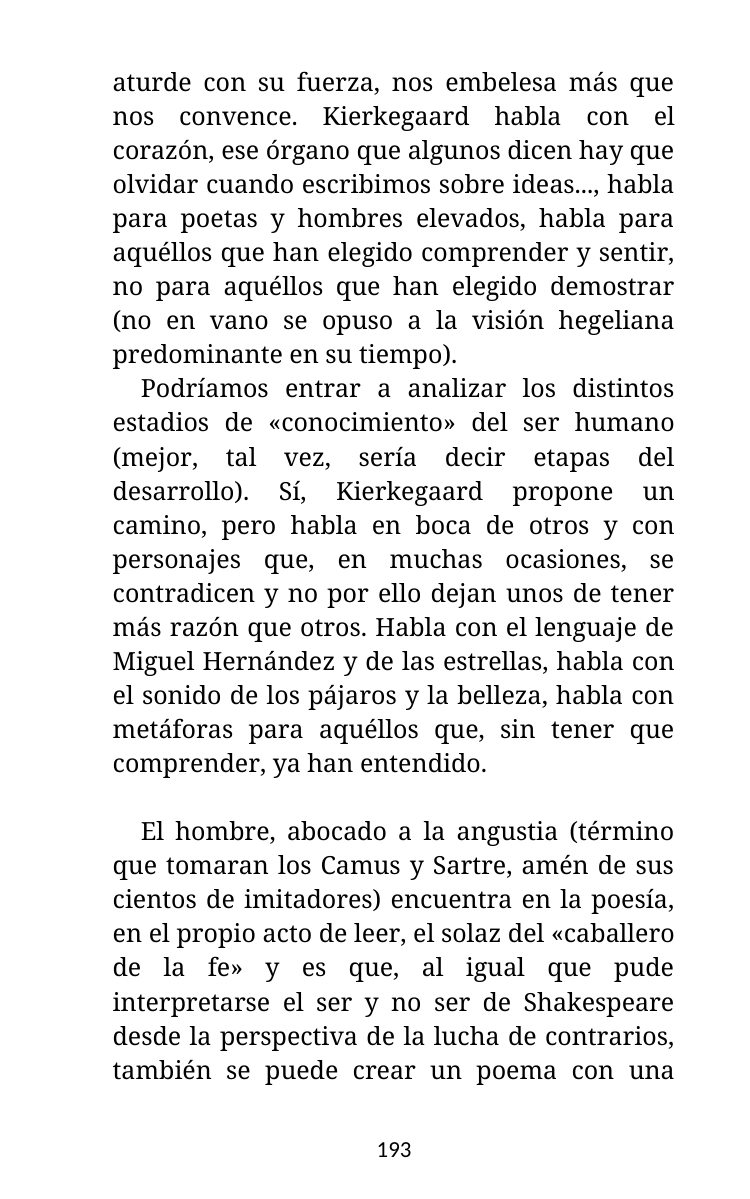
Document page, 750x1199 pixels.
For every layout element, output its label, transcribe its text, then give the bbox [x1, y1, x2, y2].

text Podríamos entrar a analizar los distintos estadios de «conocimiento» del ser humano (mejor, tal vez, sería decir etapas del desarrollo). Sí, Kierkegaard propone un camino, pero habla en boca de otros y con personajes que, en muchas ocasiones, se contradicen y no por ello dejan unos de tener más razón que otros. Habla con el lenguaje de Miguel Hernández y de las estrellas, habla con el sonido de los pájaros y la belleza, habla con metáforas para aquéllos que, sin tener que comprender, ya han entendido. [112, 371, 675, 780]
